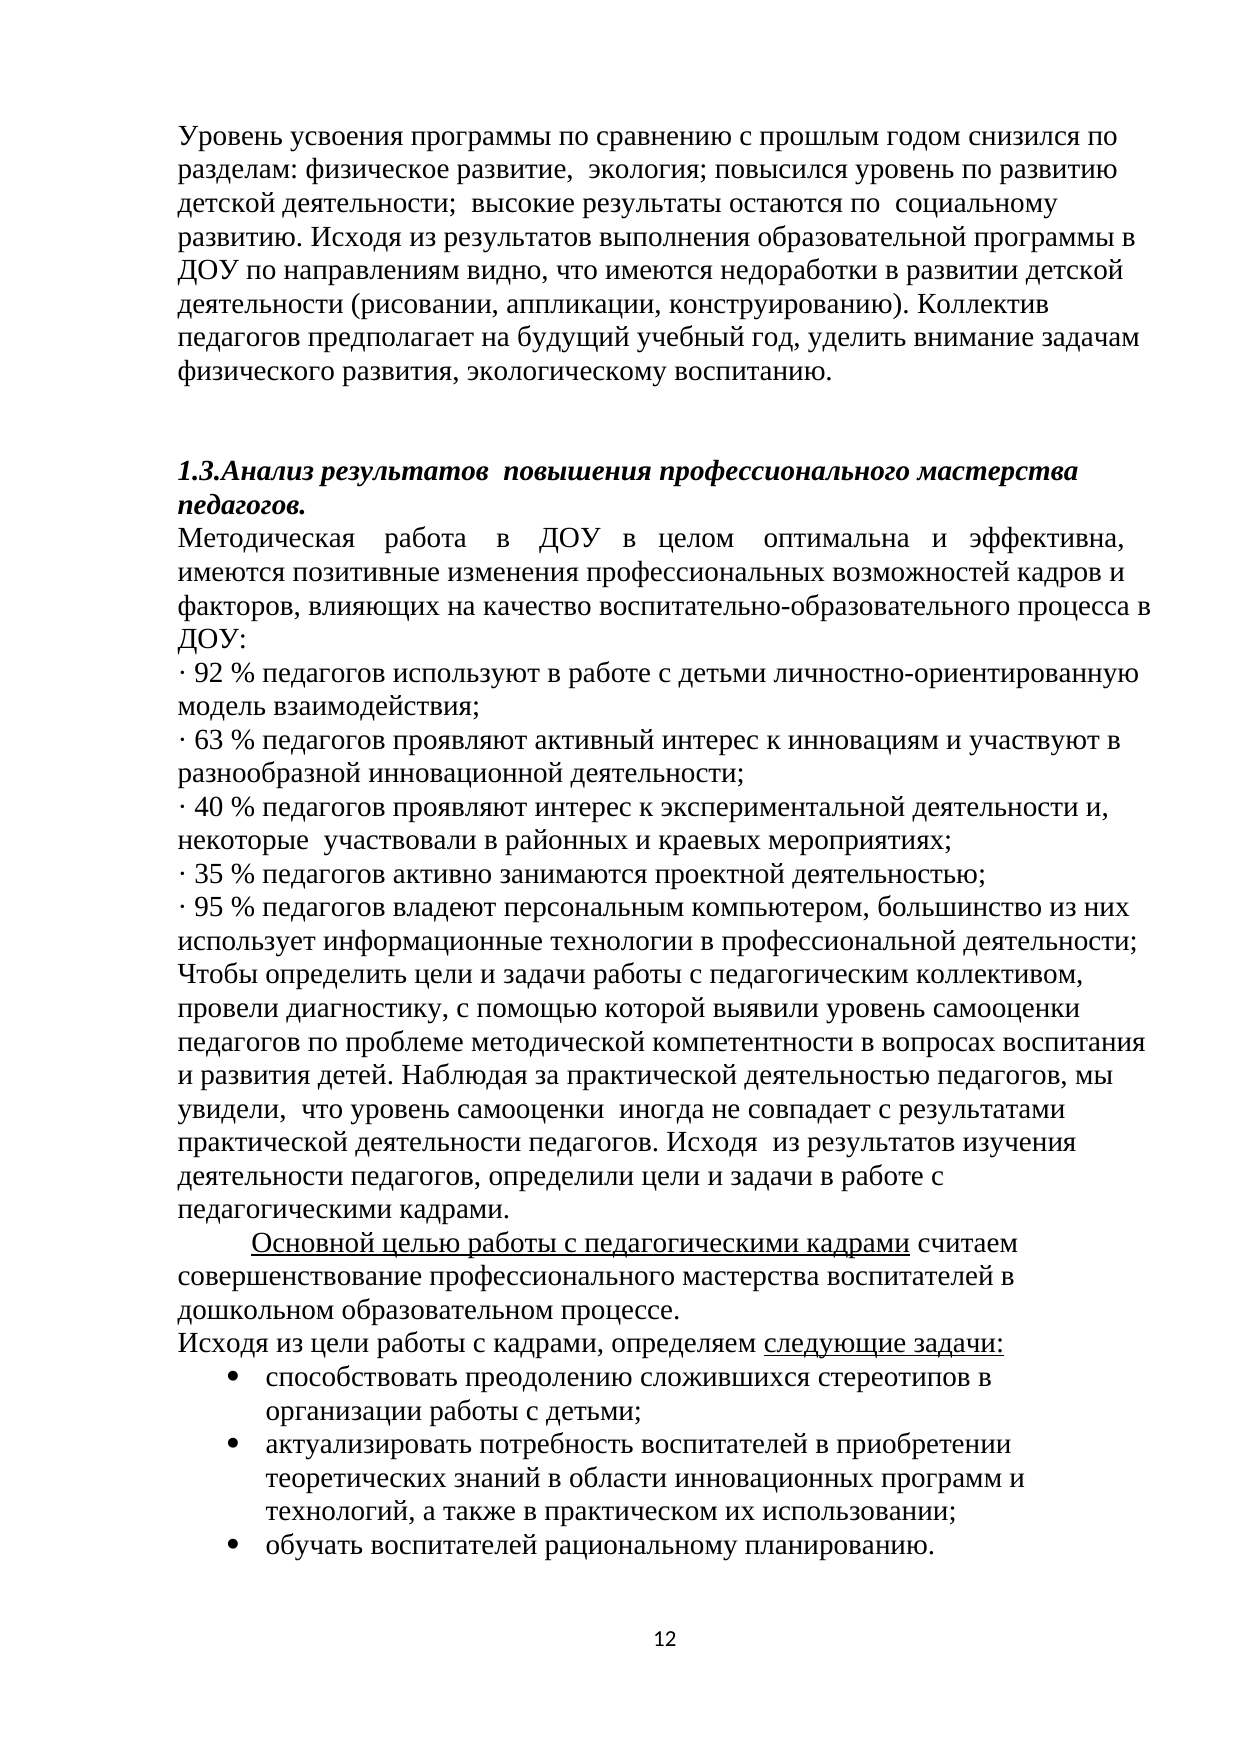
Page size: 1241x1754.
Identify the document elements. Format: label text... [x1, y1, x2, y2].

text Основной целью работы с педагогическими кадрами считаем совершенствование профессионального мастерства воспитателей в дошкольном образовательном процессе. [177, 1225, 1152, 1326]
text Методическая работа в ДОУ в целом оптимальна и эффективна, имеются позитивные изменения профессиональных возможностей кадров и факторов, влияющих на качество воспитательно-образовательного процесса в ДОУ: [177, 521, 1152, 655]
text · 95 % педагогов владеют персональным компьютером, большинство из них использует информационные технологии в профессиональной деятельности; [177, 889, 1152, 957]
list актуализировать потребность воспитателей в приобретении теоретических знаний в области инновационных программ и технологий, а также в практическом их использовании; [228, 1426, 1152, 1527]
text · 92 % педагогов используют в работе с детьми личностно-ориентированную модель взаимодействия; [177, 655, 1152, 722]
text Исходя из цели работы с кадрами, определяем следующие задачи: [177, 1326, 1152, 1359]
text Чтобы определить цели и задачи работы с педагогическим коллективом, провели диагностику, с помощью которой выявили уровень самооценки педагогов по проблеме методической компетентности в вопросах воспитания и развития детей. Наблюдая за практической деятельностью педагогов, мы увидели, что уровень самооценки иногда не совпадает с результатами практической деятельности педагогов. Исходя из результатов изучения деятельности педагогов, определили цели и задачи в работе с педагогическими кадрами. [177, 957, 1152, 1225]
text 1.3.Анализ результатов повышения профессионального мастерства педагогов. [177, 453, 1152, 521]
text · 63 % педагогов проявляют активный интерес к инновациям и участвуют в разнообразной инновационной деятельности; [177, 722, 1152, 789]
text · 35 % педагогов активно занимаются проектной деятельностью; [177, 856, 1152, 889]
list обучать воспитателей рациональному планированию. [228, 1527, 1152, 1561]
list способствовать преодолению сложившихся стереотипов в организации работы с детьми; [228, 1359, 1152, 1426]
text · 40 % педагогов проявляют интерес к экспериментальной деятельности и, некоторые участвовали в районных и краевых мероприятиях; [177, 789, 1152, 856]
